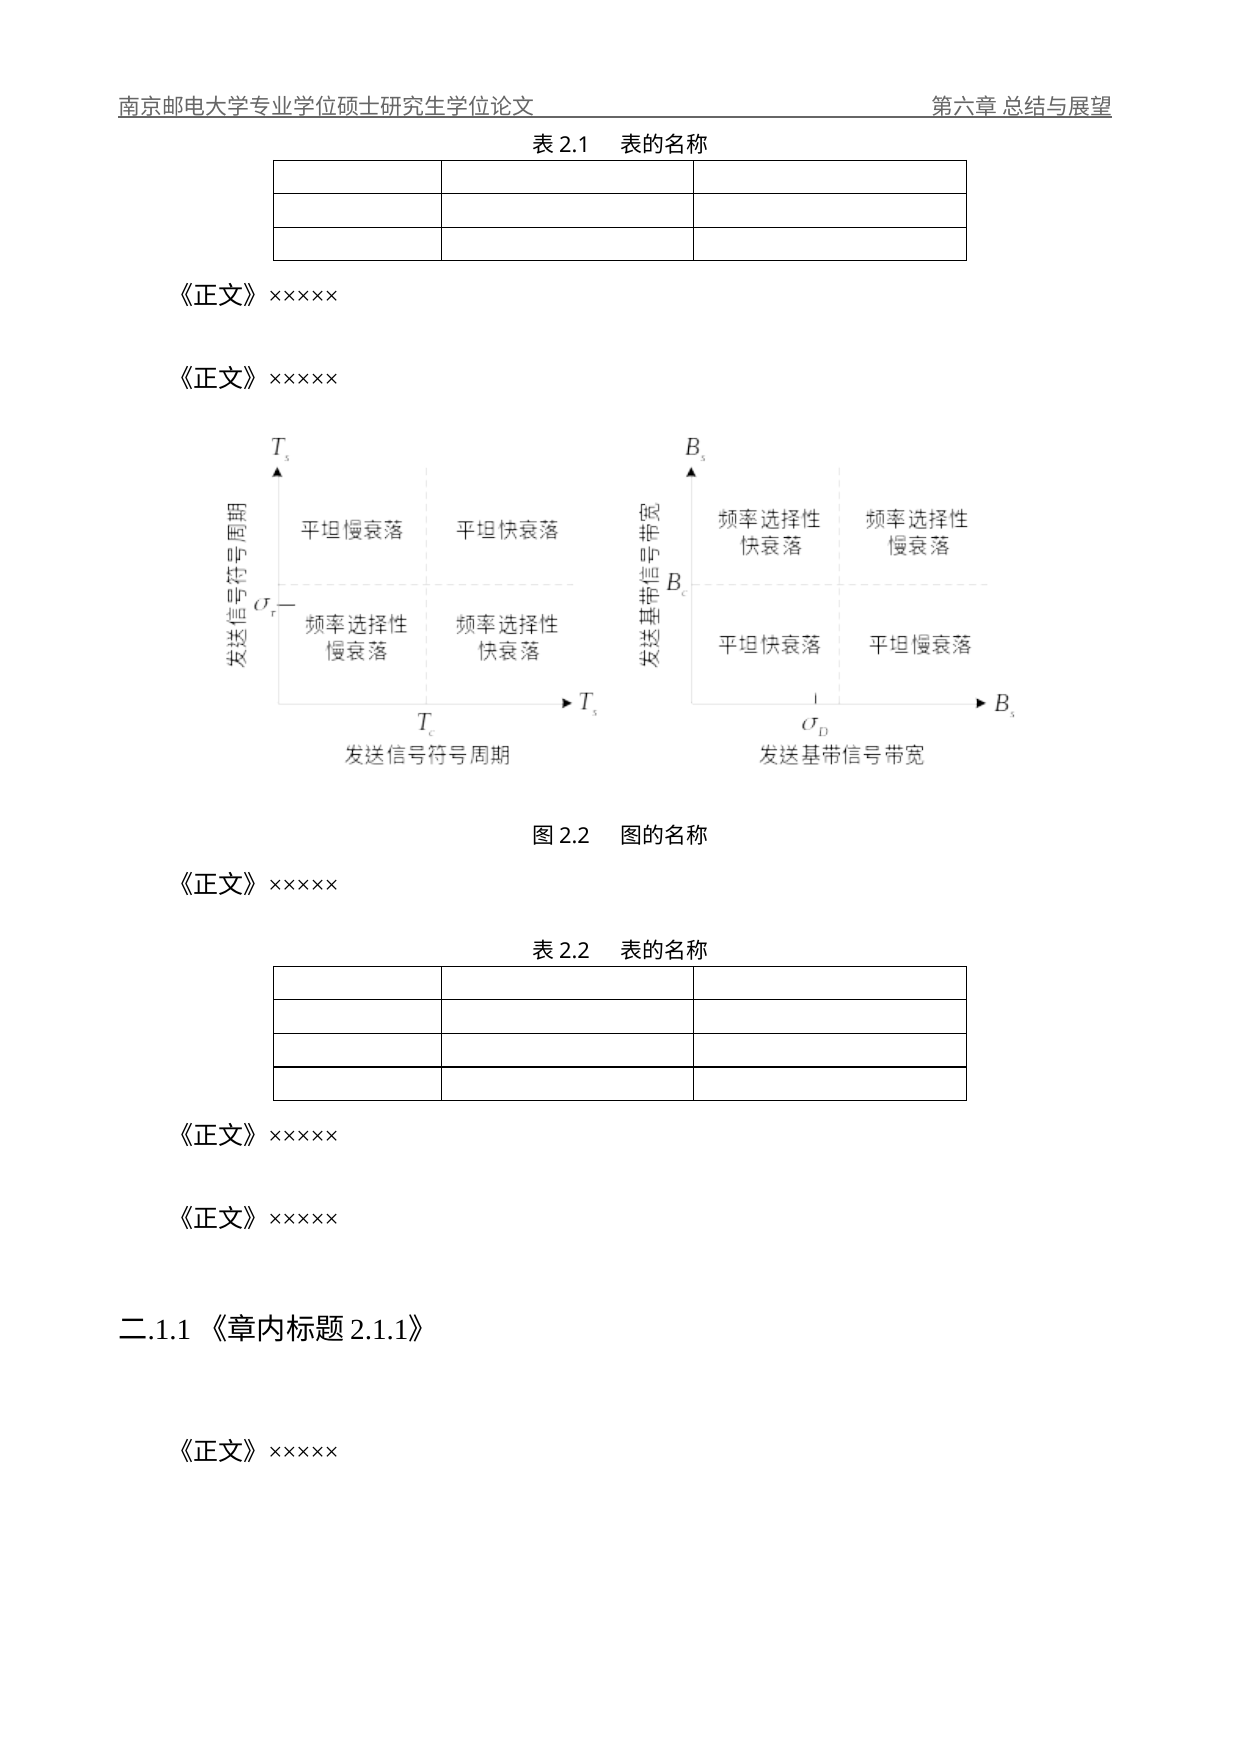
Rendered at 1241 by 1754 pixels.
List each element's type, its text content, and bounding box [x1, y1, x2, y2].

table_cell [442, 1068, 693, 1100]
table_cell [442, 194, 693, 227]
text 《章内标题2.1.1》 [118, 1294, 1122, 1359]
text 《正文》××××× [118, 261, 1122, 326]
table_header [694, 967, 966, 999]
table_cell [274, 1068, 441, 1100]
text 《正文》××××× [118, 1417, 1122, 1482]
table_cell [442, 228, 693, 260]
table_header [442, 161, 693, 193]
table_header [274, 967, 441, 999]
text 表2.1 表的名称 [118, 127, 1122, 160]
table_header [442, 967, 693, 999]
table_cell [442, 1034, 693, 1066]
table_cell [274, 194, 441, 227]
table_cell [274, 1000, 441, 1033]
text 《正文》××××× [118, 1101, 1122, 1166]
table_cell [274, 1034, 441, 1066]
text 图2.2 图的名称 [118, 818, 1122, 850]
table_cell [694, 1000, 966, 1033]
table_cell [694, 1034, 966, 1066]
table_header [274, 161, 441, 193]
table_cell [694, 228, 966, 260]
table_cell [694, 194, 966, 227]
table_cell [274, 228, 441, 260]
text 表2.2 表的名称 [118, 933, 1122, 966]
table_header [694, 161, 966, 193]
text 《正文》××××× [118, 344, 1122, 409]
text 《正文》××××× [118, 1184, 1122, 1249]
text 《正文》××××× [118, 850, 1122, 915]
table_cell [694, 1068, 966, 1100]
table_cell [442, 1000, 693, 1033]
